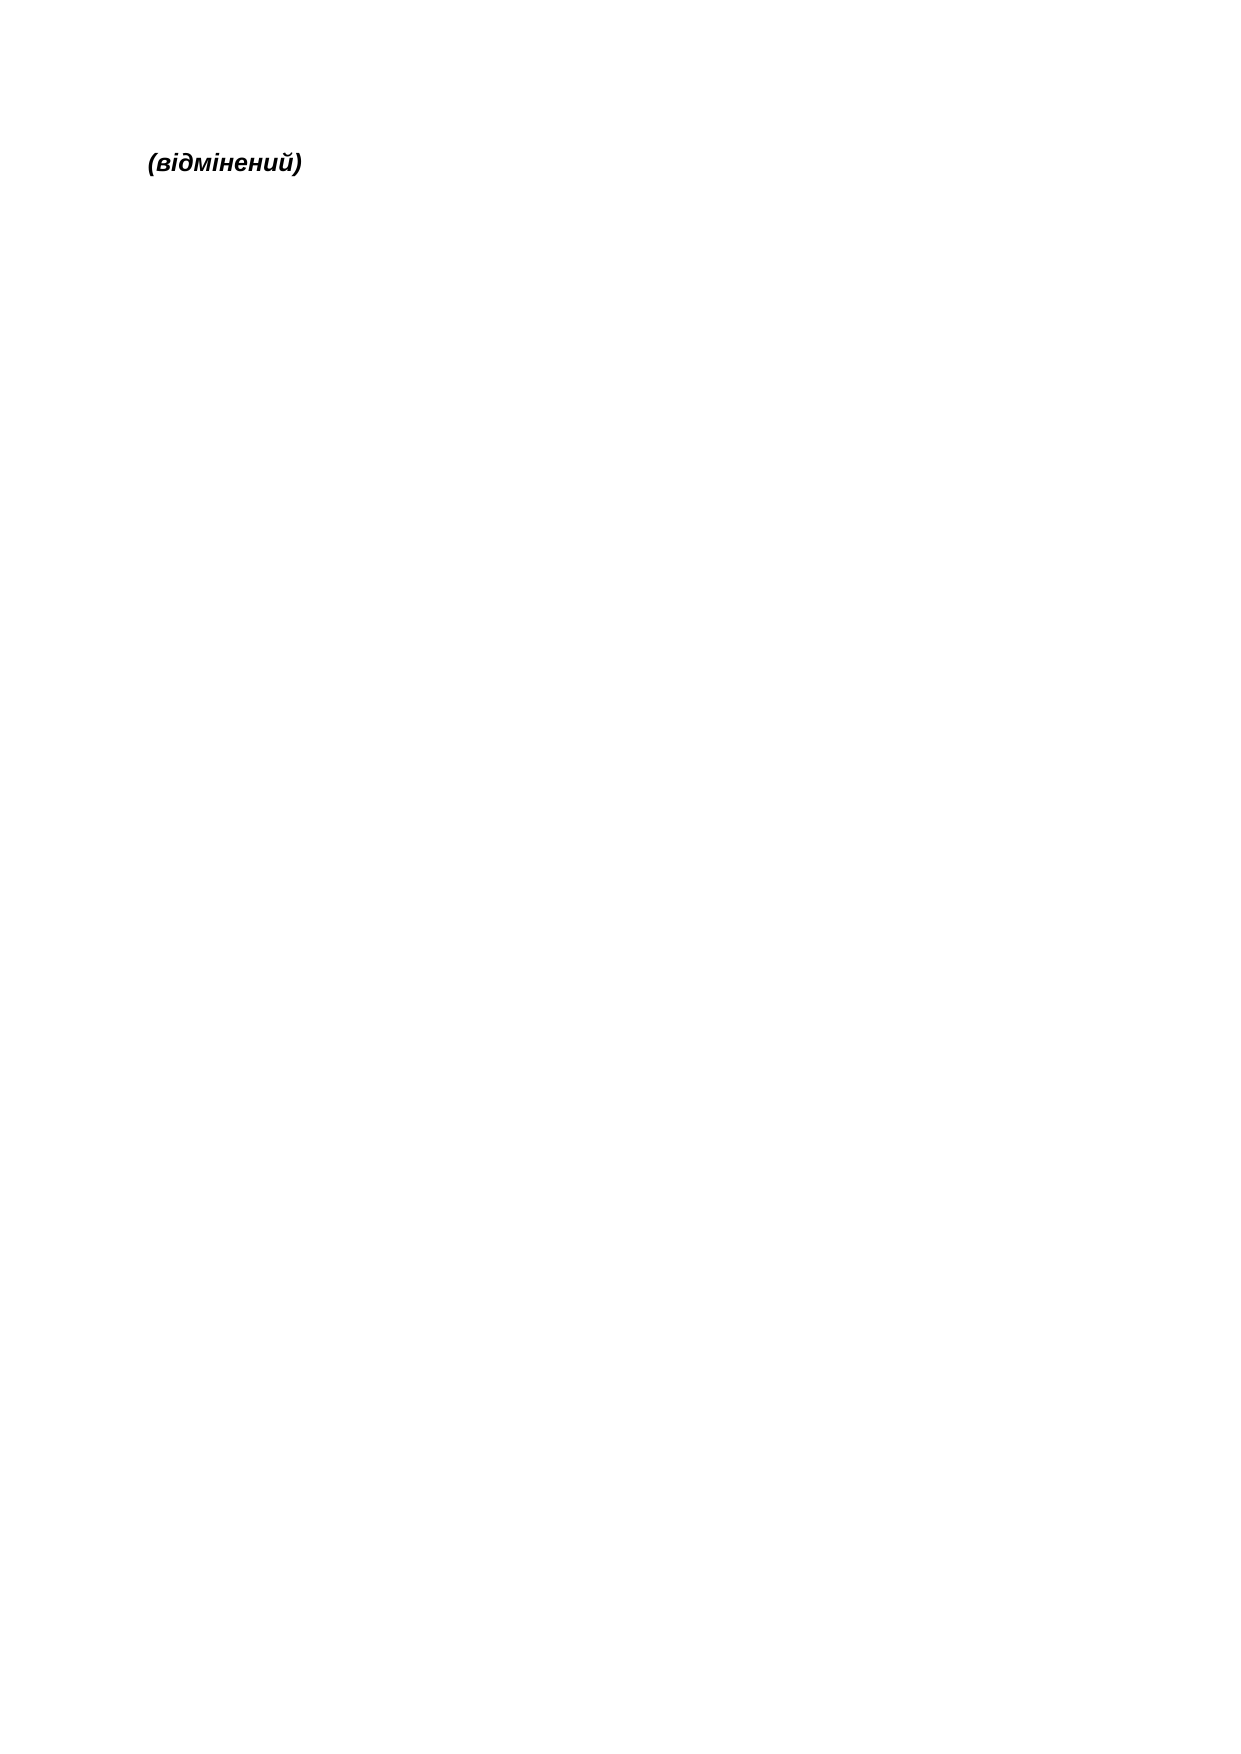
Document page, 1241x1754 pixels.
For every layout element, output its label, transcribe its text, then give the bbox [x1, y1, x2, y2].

text (відмінений) [148, 148, 1093, 176]
